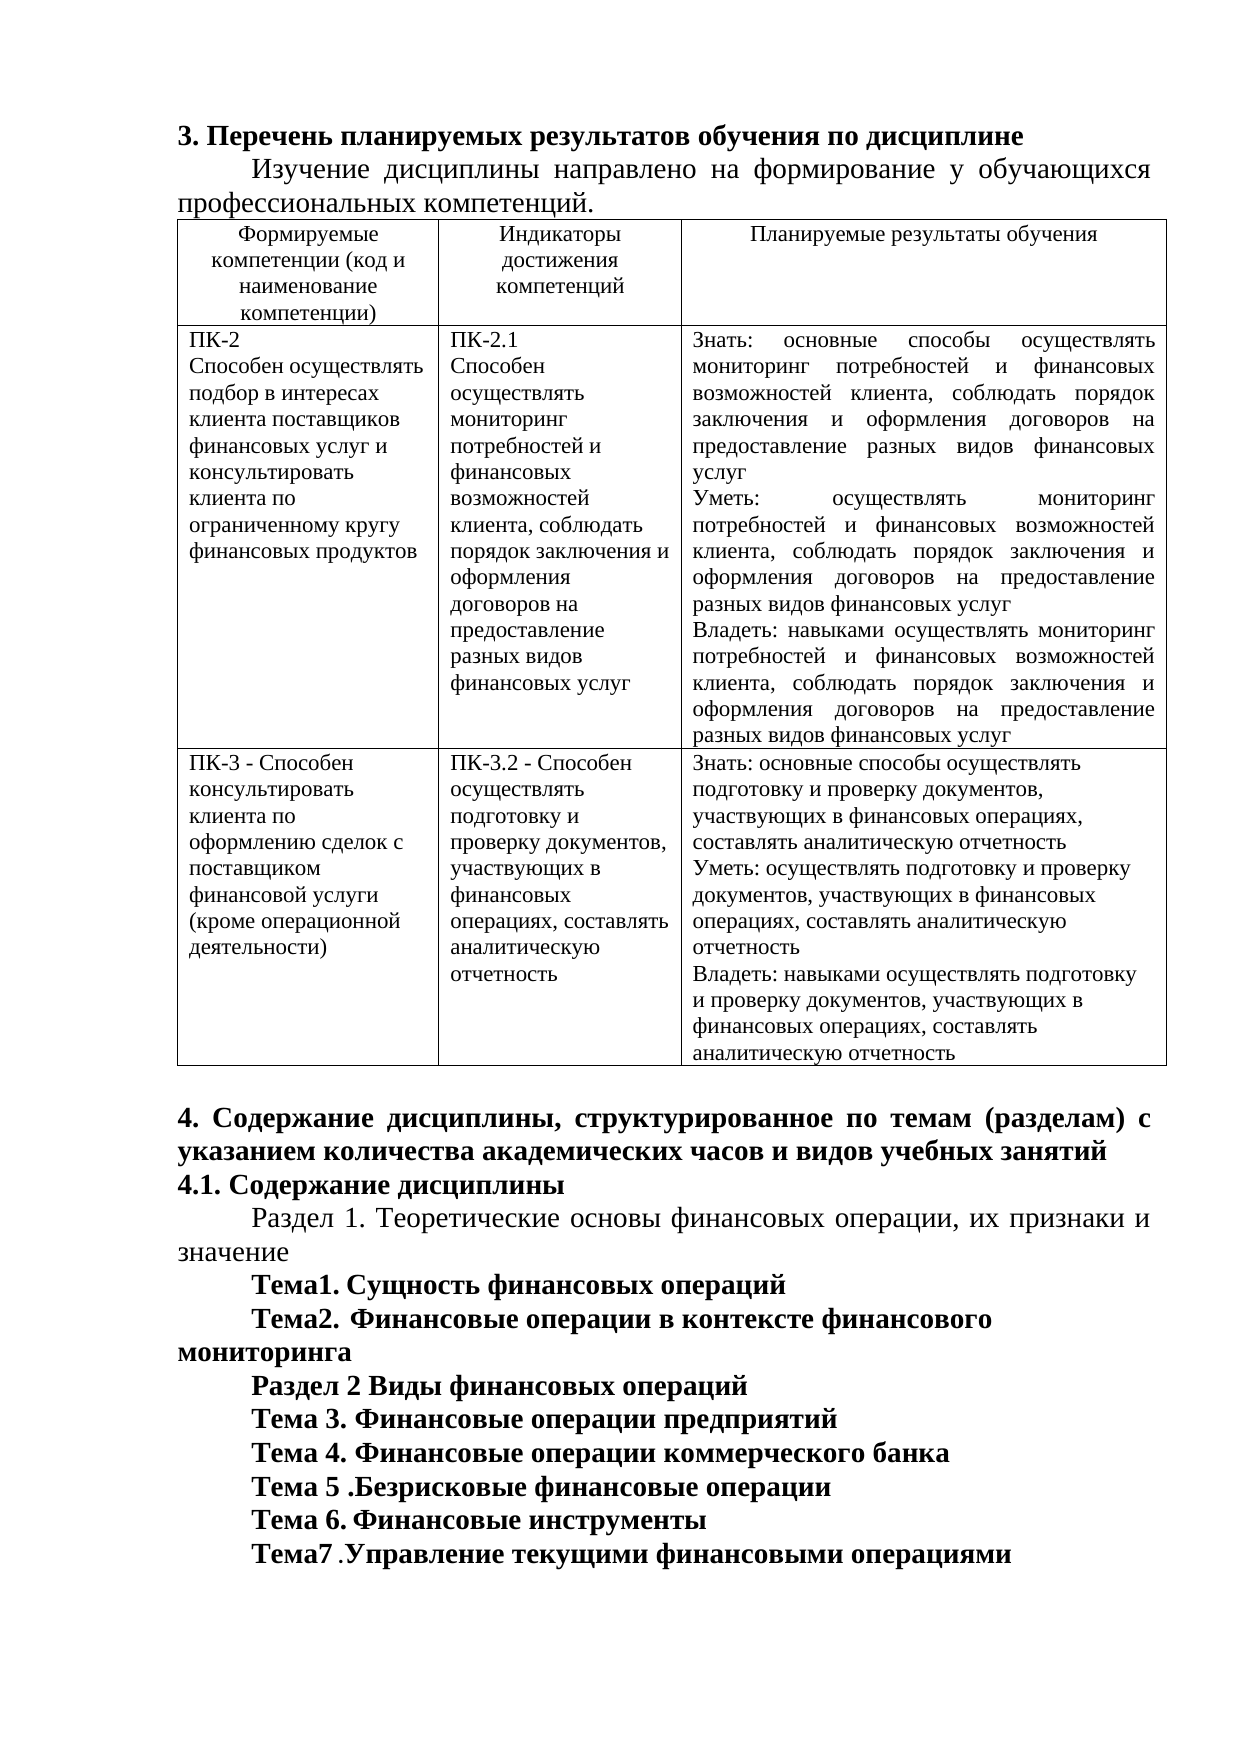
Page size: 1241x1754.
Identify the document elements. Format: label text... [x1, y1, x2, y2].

subtitle 4.1. Содержание дисциплины [177, 1167, 1152, 1200]
table_cell ПК-3.2 - Способен осуществлять подготовку и проверку документов, участвующих в финансовых операциях, составлять аналитическую отчетность [439, 749, 681, 1065]
table_cell Знать: основные способы осуществлять подготовку и проверку документов, участвующих в финансовых операциях, составлять аналитическую отчетность Уметь: осуществлять подготовку и проверку документов, участвующих в финансовых операциях, составлять аналитическую отчетность Владеть: навыками осуществлять подготовку и проверку документов, участвующих в финансовых операциях, составлять аналитическую отчетность [682, 749, 1166, 1065]
text Тема 3. Финансовые операции предприятий [177, 1402, 1152, 1435]
text Тема2. Финансовые операции в контексте финансового мониторинга [177, 1301, 1152, 1368]
text Тема 5 .Безрисковые финансовые операции [177, 1469, 1152, 1502]
text Раздел 2 Виды финансовых операций [177, 1368, 1152, 1402]
text Изучение дисциплины направлено на формирование у обучающихся профессиональных компетенций. [177, 152, 1152, 219]
table_cell ПК-2.1 Способен осуществлять мониторинг потребностей и финансовых возможностей клиента, соблюдать порядок заключения и оформления договоров на предоставление разных видов финансовых услуг [439, 326, 681, 748]
subtitle 4. Содержание дисциплины, структурированное по темам (разделам) с указанием количества академических часов и видов учебных занятий [177, 1100, 1152, 1167]
text Тема 6. Финансовые инструменты [177, 1502, 1152, 1536]
text Тема7 .Управление текущими финансовыми операциями [177, 1536, 1152, 1569]
table_cell ПК-3 - Способен консультировать клиента по оформлению сделок с поставщиком финансовой услуги (кроме операционной деятельности) [178, 749, 438, 1065]
table_header Планируемые результаты обучения [682, 220, 1166, 325]
table_header Индикаторы достижения компетенций [439, 220, 681, 325]
table_cell Знать: основные способы осуществлять мониторинг потребностей и финансовых возможностей клиента, соблюдать порядок заключения и оформления договоров на предоставление разных видов финансовых услуг Уметь: осуществлять мониторинг потребностей и финансовых возможностей клиента, соблюдать порядок заключения и оформления договоров на предоставление разных видов финансовых услуг Владеть: навыками осуществлять мониторинг потребностей и финансовых возможностей клиента, соблюдать порядок заключения и оформления договоров на предоставление разных видов финансовых услуг [682, 326, 1166, 748]
table_cell ПК-2 Способен осуществлять подбор в интересах клиента поставщиков финансовых услуг и консультировать клиента по ограниченному кругу финансовых продуктов [178, 326, 438, 748]
table_header Формируемые компетенции (код и наименование компетенции) [178, 220, 438, 325]
text Тема1. Сущность финансовых операций [177, 1267, 1152, 1301]
text Раздел 1. Теоретические основы финансовых операции, их признаки и значение [177, 1200, 1152, 1267]
text Тема 4. Финансовые операции коммерческого банка [177, 1435, 1152, 1469]
subtitle 3. Перечень планируемых результатов обучения по дисциплине [177, 118, 1152, 152]
